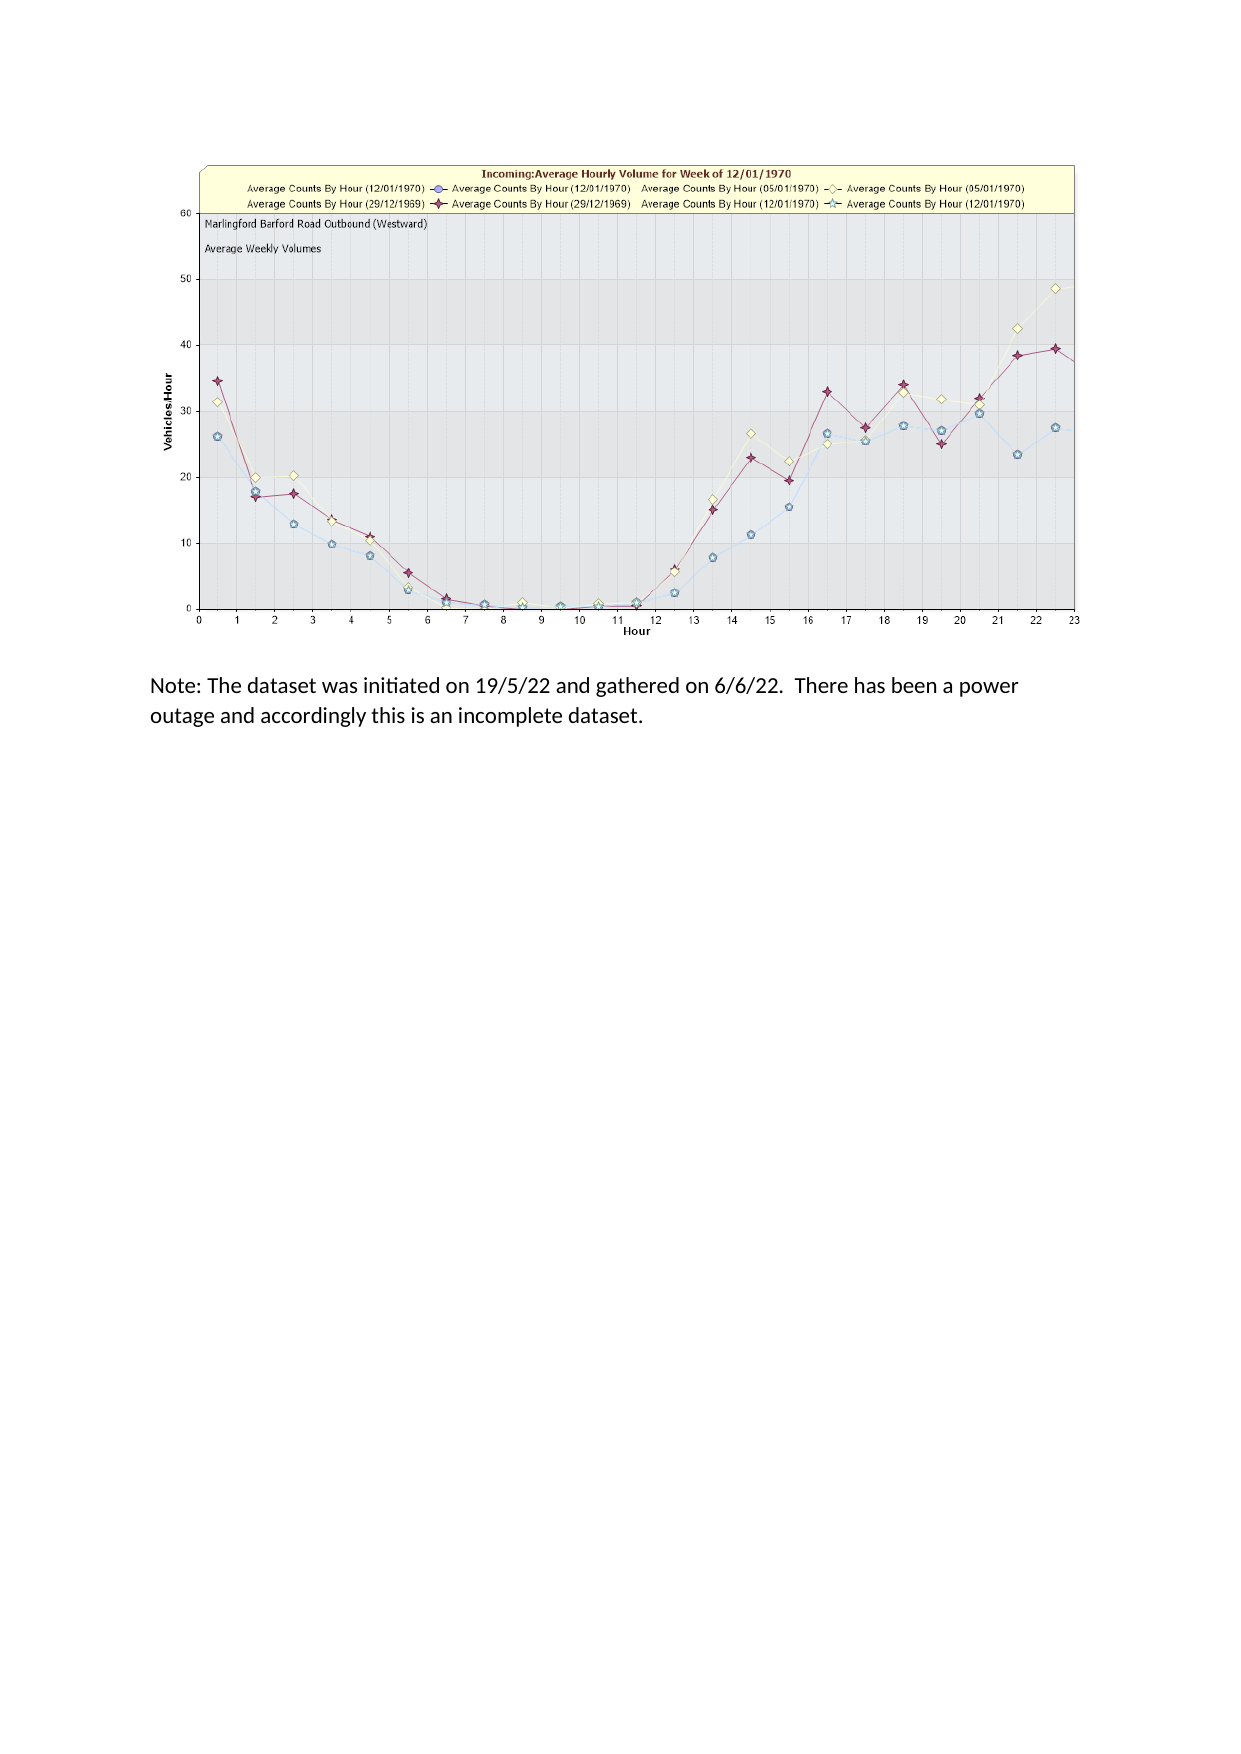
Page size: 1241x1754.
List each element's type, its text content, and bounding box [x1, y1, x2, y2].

text Note: The dataset was initiated on 19/5/22 and gathered on 6/6/22. There has been a power outage and accordingly this is an incomplete dataset. [150, 671, 1090, 729]
picture [150, 150, 1091, 653]
